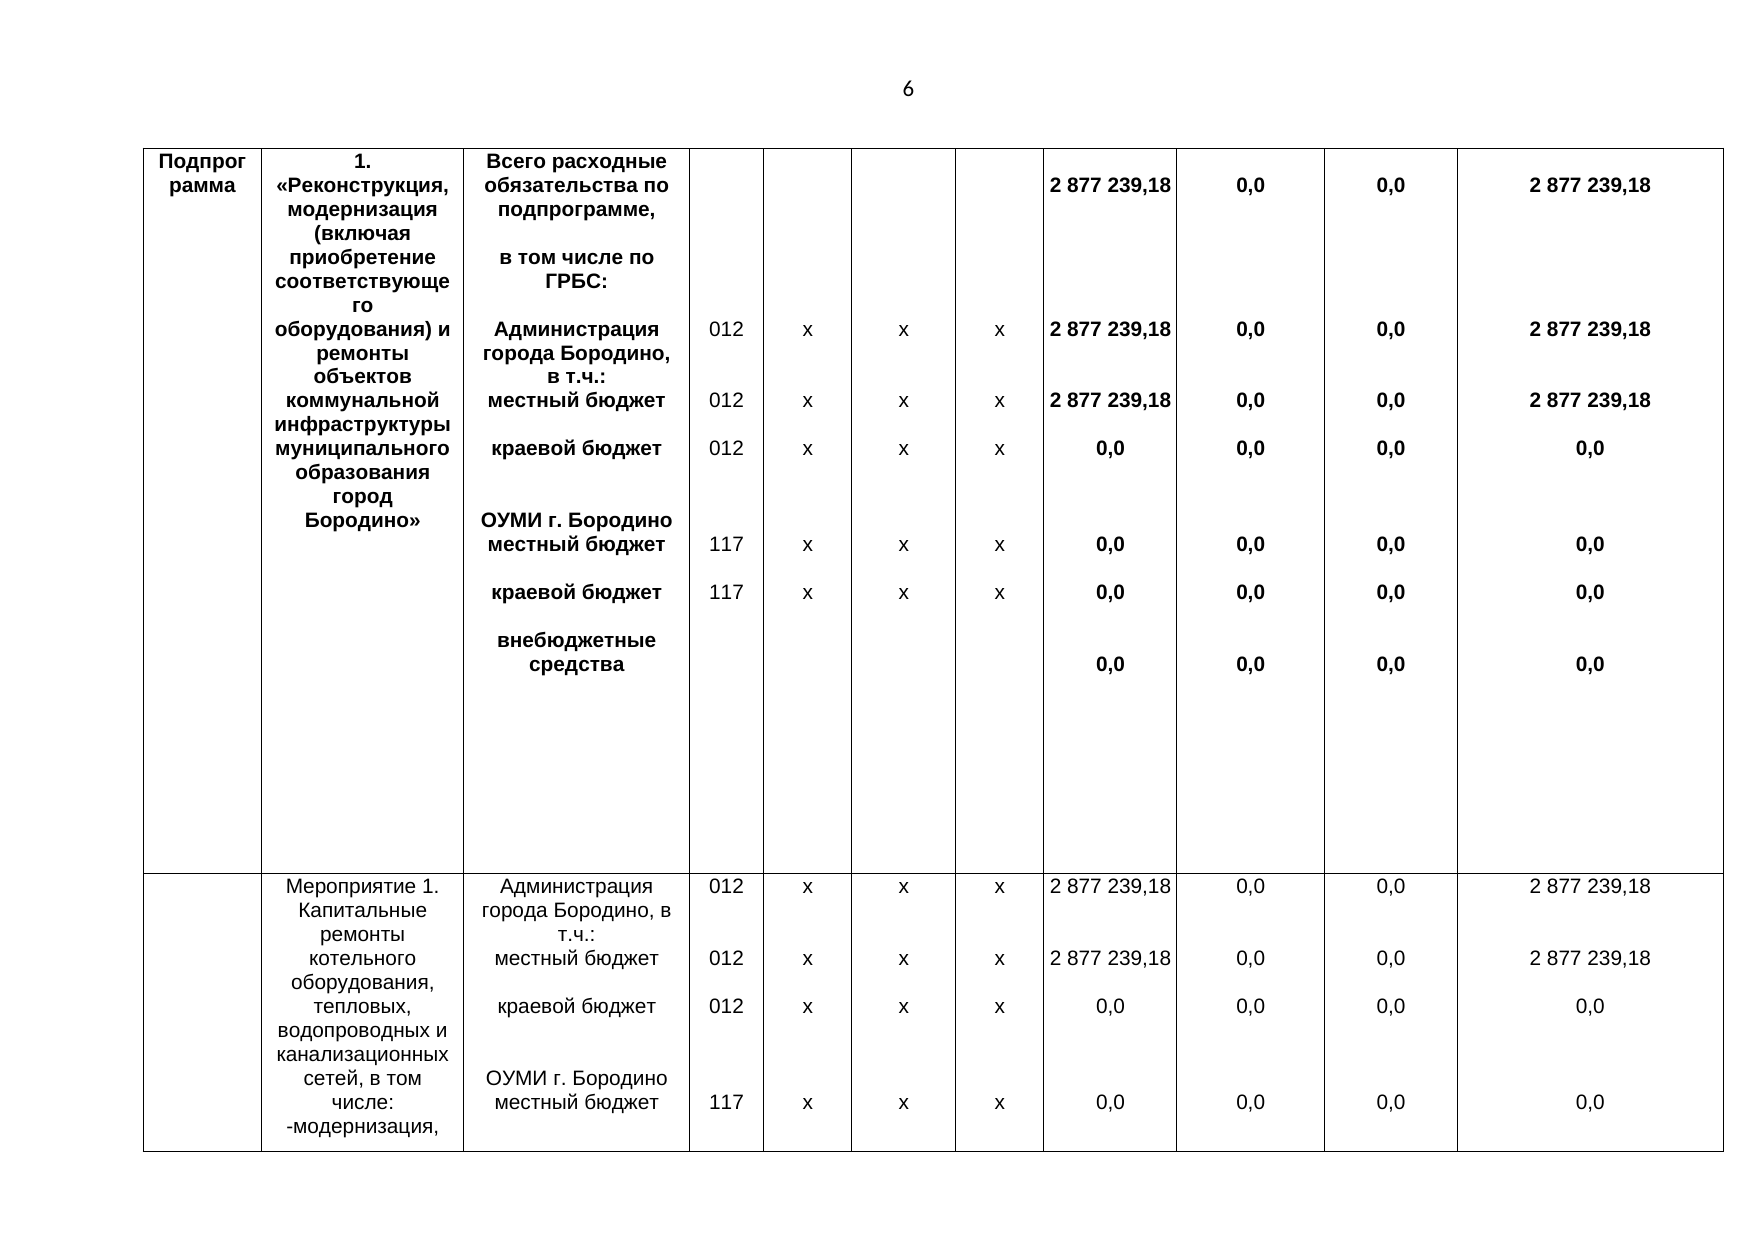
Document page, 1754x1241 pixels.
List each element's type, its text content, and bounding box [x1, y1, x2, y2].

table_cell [1044, 874, 1176, 1151]
table_cell 012 012 012 117 117 [690, 874, 763, 1151]
table_cell х х х х х [956, 149, 1043, 873]
table_cell 0,0 0,0 0,0 0,0 0,0 0,0 0,0 [1325, 149, 1457, 873]
table_cell 2 877 239,18 2 877 239,18 2 877 239,18 0,0 0,0 0,0 0,0 [1044, 149, 1176, 873]
table_cell Подпрограмма [144, 149, 261, 873]
table_cell [144, 874, 261, 1151]
table_cell 1. «Реконструкция, модернизация (включая приобретение соответствующего оборудования) и ремонты объектов коммунальной инфраструктуры муниципального образования город Бородино» [262, 149, 463, 873]
table_cell 2 877 239,18 2 877 239,18 2 877 239,18 0,0 0,0 0,0 0,0 [1458, 149, 1723, 873]
table_cell 0,0 0,0 0,0 0,0 0,0 0,0 0,0 [1177, 149, 1324, 873]
table_cell 0,0 0,0 0,0 0,0 0,0 [1325, 874, 1457, 1151]
table_cell х х х х х [764, 874, 851, 1151]
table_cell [1458, 874, 1723, 1151]
table_cell х х х х х [852, 149, 955, 873]
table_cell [262, 874, 463, 1151]
table_cell х х х х х [764, 149, 851, 873]
table_cell х х х х х [956, 874, 1043, 1151]
table_cell 0,0 0,0 0,0 0,0 0,0 [1177, 874, 1324, 1151]
table_cell Всего расходные обязательства по подпрограмме, в том числе по ГРБС: Администрация города Бородино, в т.ч.: местный бюджет краевой бюджет ОУМИ г. Бородино местный бюджет краевой бюджет внебюджетные средства [464, 149, 689, 873]
table_cell х х х х х [852, 874, 955, 1151]
table_cell 012 012 012 117 117 [690, 149, 763, 873]
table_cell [464, 874, 689, 1151]
